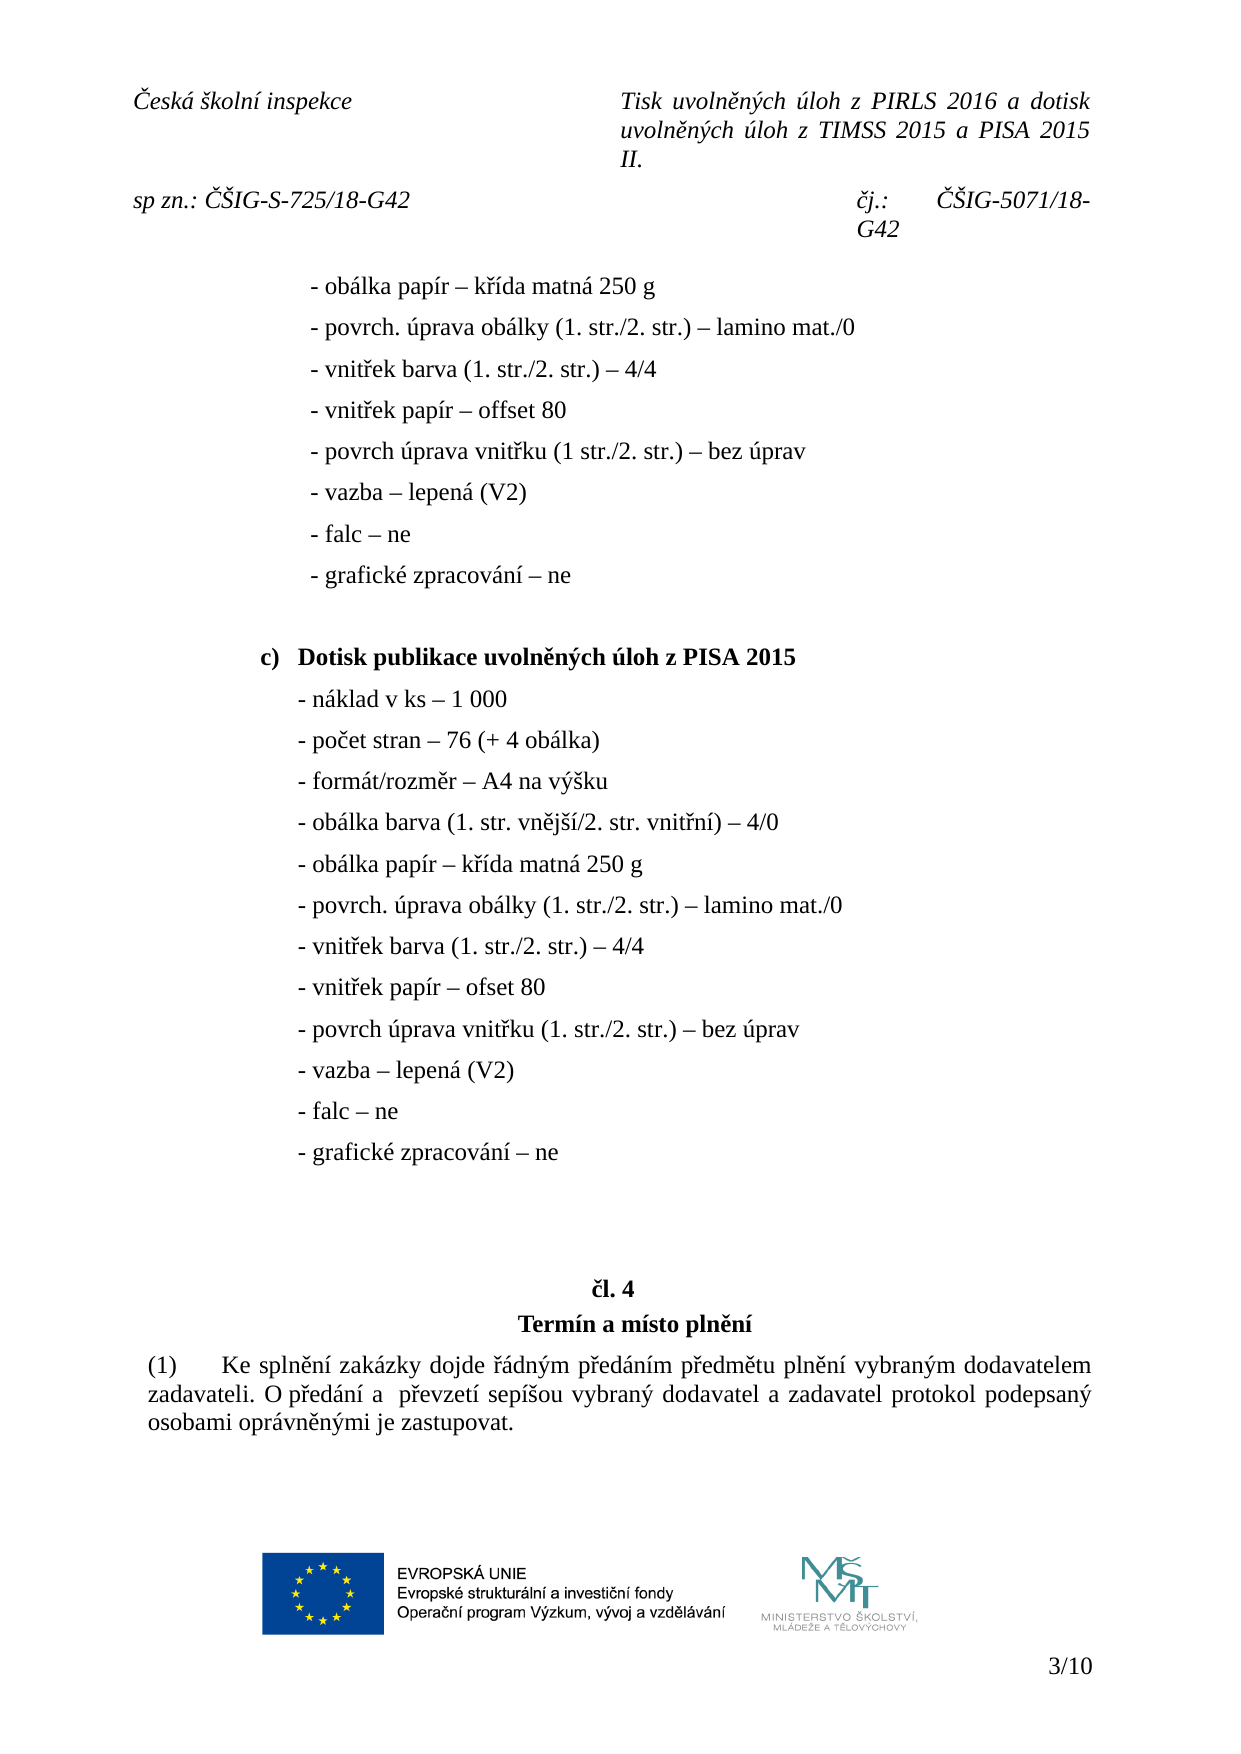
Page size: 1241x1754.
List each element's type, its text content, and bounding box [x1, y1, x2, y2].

text - vnitřek barva (1. str./2. str.) – 4/4 [310, 354, 1093, 382]
subtitle Termín a místo plnění [177, 1309, 1093, 1337]
text - falc – ne [298, 1096, 1093, 1125]
text - povrch úprava vnitřku (1. str./2. str.) – bez úprav [298, 1014, 1093, 1042]
text - povrch. úprava obálky (1. str./2. str.) – lamino mat./0 [298, 890, 1093, 919]
text - grafické zpracování – ne [298, 1137, 1093, 1166]
list Dotisk publikace uvolněných úloh z PISA 2015 [260, 642, 1093, 671]
text - vnitřek barva (1. str./2. str.) – 4/4 [298, 931, 1093, 960]
text - vnitřek papír – offset 80 [310, 395, 1093, 424]
text - počet stran – 76 (+ 4 obálka) [298, 725, 1093, 754]
text - vazba – lepená (V2) [310, 477, 1093, 506]
text - obálka barva (1. str. vnější/2. str. vnitřní) – 4/0 [298, 807, 1093, 836]
text - grafické zpracování – ne [310, 560, 1093, 589]
list Ke splnění zakázky dojde řádným předáním předmětu plnění vybraným dodavatelem zadavateli. O předání a převzetí sepíšou vybraný dodavatel a zadavatel protokol podepsaný osobami oprávněnými je zastupovat. [148, 1350, 1093, 1436]
picture [221, 1512, 958, 1675]
text - obálka papír – křída matná 250 g [298, 849, 1093, 877]
text - vazba – lepená (V2) [298, 1055, 1093, 1084]
text - vnitřek papír – ofset 80 [298, 972, 1093, 1001]
text - povrch. úprava obálky (1. str./2. str.) – lamino mat./0 [310, 312, 1093, 341]
text - náklad v ks – 1 000 [298, 684, 1093, 712]
text - formát/rozměr – A4 na výšku [298, 766, 1093, 795]
text - povrch úprava vnitřku (1 str./2. str.) – bez úprav [310, 436, 1093, 465]
text - obálka papír – křída matná 250 g [310, 271, 1093, 300]
text - falc – ne [310, 519, 1093, 547]
